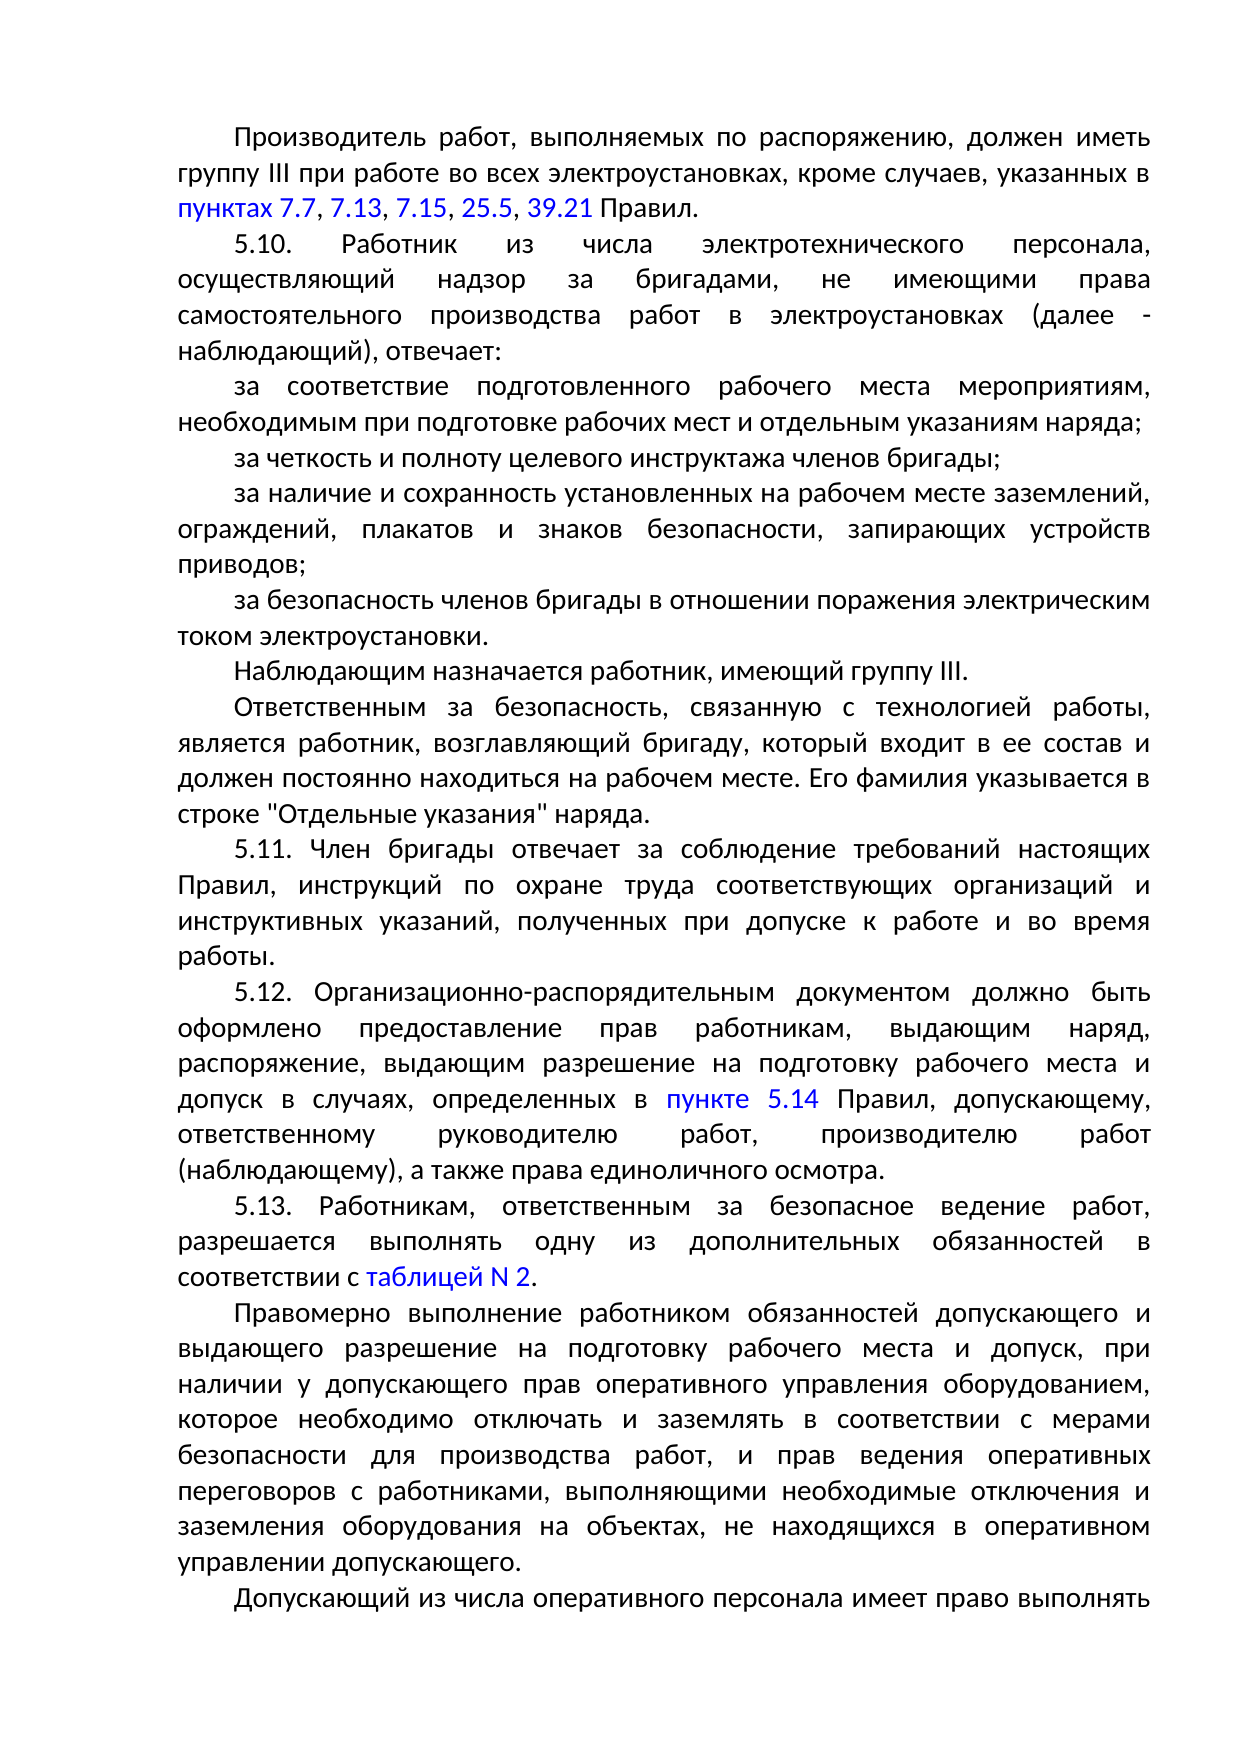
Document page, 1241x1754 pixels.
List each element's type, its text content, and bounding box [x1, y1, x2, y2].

text за безопасность членов бригады в отношении поражения электрическим током электроустановки. [177, 581, 1152, 652]
text 5.13. Работникам, ответственным за безопасное ведение работ, разрешается выполнять одну из дополнительных обязанностей в соответствии с таблицей N 2. [177, 1187, 1152, 1294]
text за соответствие подготовленного рабочего места мероприятиям, необходимым при подготовке рабочих мест и отдельным указаниям наряда; [177, 367, 1152, 439]
text Правомерно выполнение работником обязанностей допускающего и выдающего разрешение на подготовку рабочего места и допуск, при наличии у допускающего прав оперативного управления оборудованием, которое необходимо отключать и заземлять в соответствии с мерами безопасности для производства работ, и прав ведения оперативных переговоров с работниками, выполняющими необходимые отключения и заземления оборудования на объектах, не находящихся в оперативном управлении допускающего. [177, 1294, 1152, 1579]
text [177, 1579, 1152, 1614]
text за наличие и сохранность установленных на рабочем месте заземлений, ограждений, плакатов и знаков безопасности, запирающих устройств приводов; [177, 474, 1152, 581]
text Ответственным за безопасность, связанную с технологией работы, является работник, возглавляющий бригаду, который входит в ее состав и должен постоянно находиться на рабочем месте. Его фамилия указывается в строке "Отдельные указания" наряда. [177, 688, 1152, 831]
text 5.11. Член бригады отвечает за соблюдение требований настоящих Правил, инструкций по охране труда соответствующих организаций и инструктивных указаний, полученных при допуске к работе и во время работы. [177, 831, 1152, 973]
text Производитель работ, выполняемых по распоряжению, должен иметь группу III при работе во всех электроустановках, кроме случаев, указанных в пунктах 7.7, 7.13, 7.15, 25.5, 39.21 Правил. [177, 118, 1152, 225]
text 5.10. Работник из числа электротехнического персонала, осуществляющий надзор за бригадами, не имеющими права самостоятельного производства работ в электроустановках (далее - наблюдающий), отвечает: [177, 225, 1152, 367]
text за четкость и полноту целевого инструктажа членов бригады; [177, 439, 1152, 474]
text 5.12. Организационно-распорядительным документом должно быть оформлено предоставление прав работникам, выдающим наряд, распоряжение, выдающим разрешение на подготовку рабочего места и допуск в случаях, определенных в пункте 5.14 Правил, допускающему, ответственному руководителю работ, производителю работ (наблюдающему), а также права единоличного осмотра. [177, 973, 1152, 1187]
text Наблюдающим назначается работник, имеющий группу III. [177, 652, 1152, 688]
